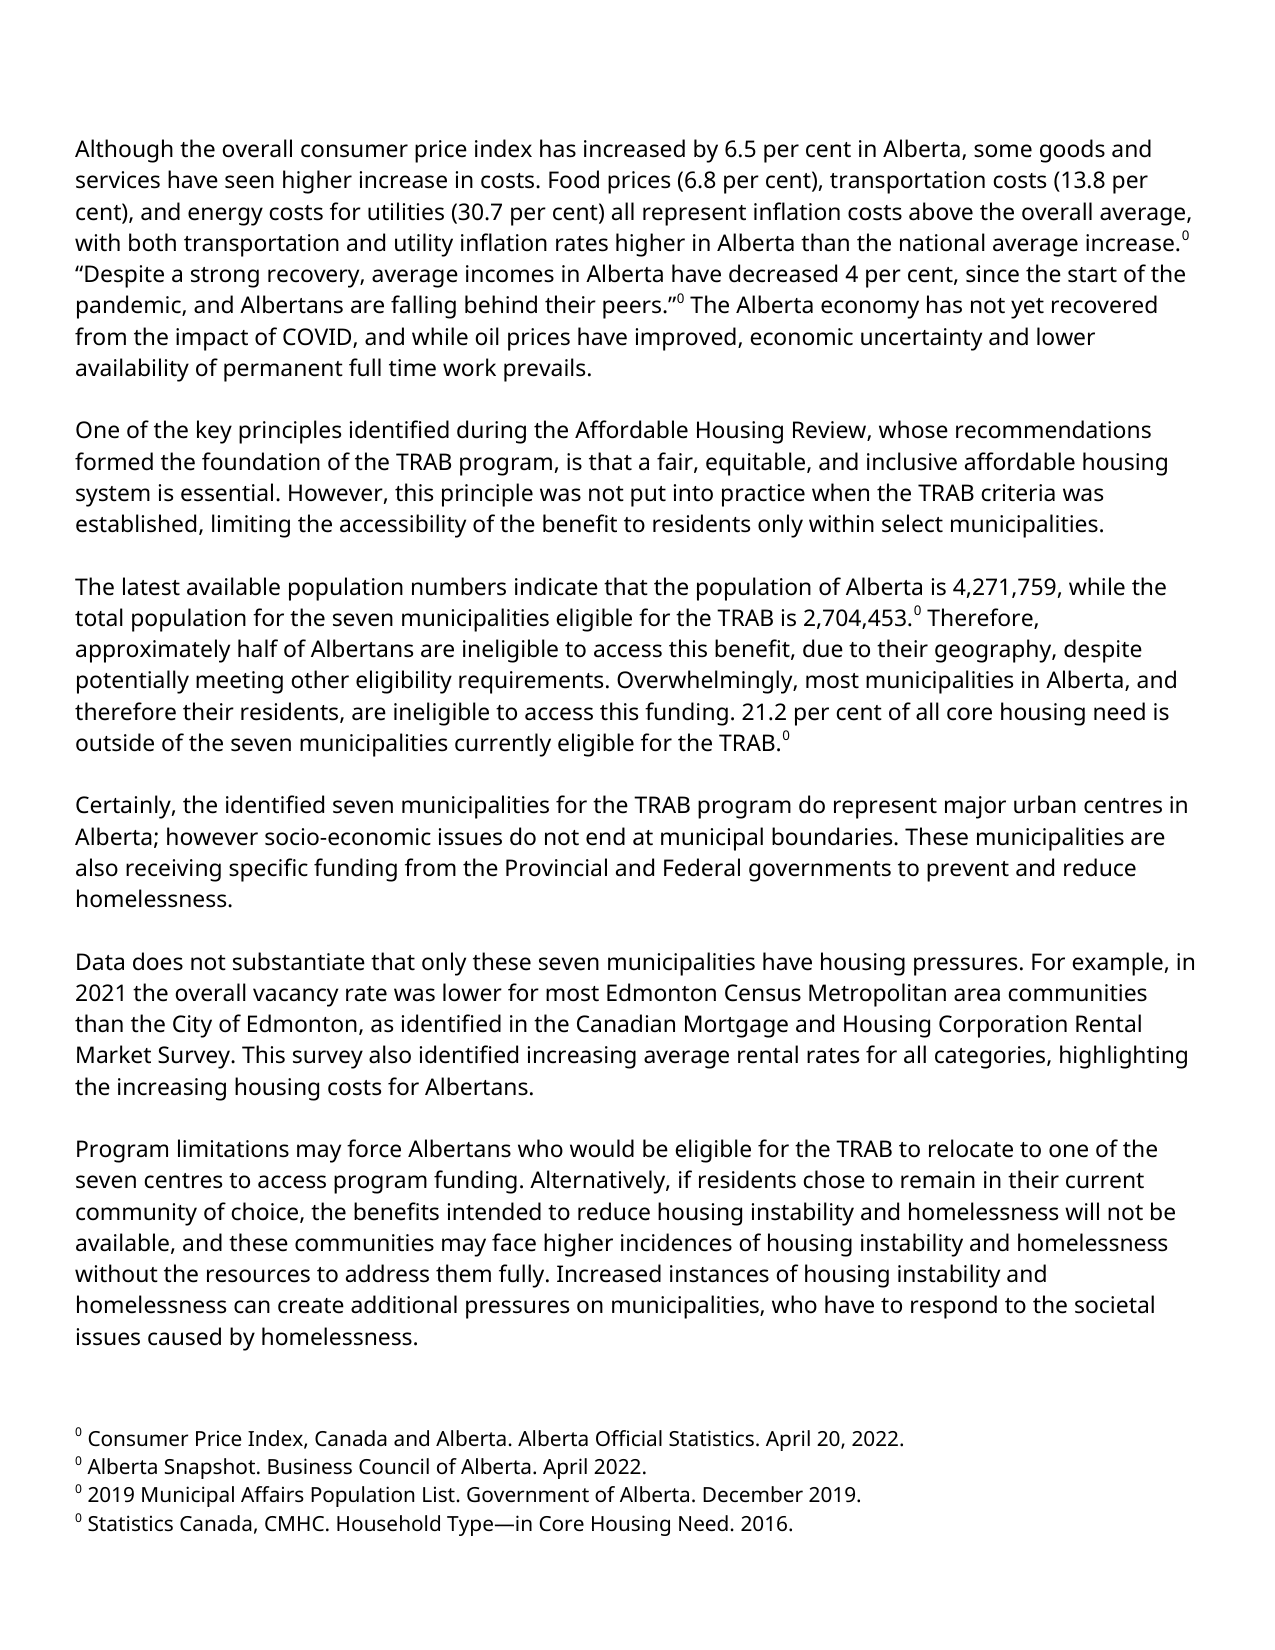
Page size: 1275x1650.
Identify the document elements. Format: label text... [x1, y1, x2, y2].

text Data does not substantiate that only these seven municipalities have housing pressures. For example, in 2021 the overall vacancy rate was lower for most Edmonton Census Metropolitan area communities than the City of Edmonton, as identified in the Canadian Mortgage and Housing Corporation Rental Market Survey. This survey also identified increasing average rental rates for all categories, highlighting the increasing housing costs for Albertans. [75, 945, 1200, 1102]
text Program limitations may force Albertans who would be eligible for the TRAB to relocate to one of the seven centres to access program funding. Alternatively, if residents chose to remain in their current community of choice, the benefits intended to reduce housing instability and homelessness will not be available, and these communities may face higher incidences of housing instability and homelessness without the resources to address them fully. Increased instances of housing instability and homelessness can create additional pressures on municipalities, who have to respond to the societal issues caused by homelessness. [75, 1133, 1200, 1352]
text Certainly, the identified seven municipalities for the TRAB program do represent major urban centres in Alberta; however socio-economic issues do not end at municipal boundaries. These municipalities are also receiving specific funding from the Provincial and Federal governments to prevent and reduce homelessness. [75, 789, 1200, 914]
text The latest available population numbers indicate that the population of Alberta is 4,271,759, while the total population for the seven municipalities eligible for the TRAB is 2,704,453. Therefore, approximately half of Albertans are ineligible to access this benefit, due to their geography, despite potentially meeting other eligibility requirements. Overwhelmingly, most municipalities in Alberta, and therefore their residents, are ineligible to access this funding. 21.2 per cent of all core housing need is outside of the seven municipalities currently eligible for the TRAB. [75, 570, 1200, 758]
text Although the overall consumer price index has increased by 6.5 per cent in Alberta, some goods and services have seen higher increase in costs. Food prices (6.8 per cent), transportation costs (13.8 per cent), and energy costs for utilities (30.7 per cent) all represent inflation costs above the overall average, with both transportation and utility inflation rates higher in Alberta than the national average increase. “Despite a strong recovery, average incomes in Alberta have decreased 4 per cent, since the start of the pandemic, and Albertans are falling behind their peers.” The Alberta economy has not yet recovered from the impact of COVID, and while oil prices have improved, economic uncertainty and lower availability of permanent full time work prevails. [75, 133, 1200, 383]
text One of the key principles identified during the Affordable Housing Review, whose recommendations formed the foundation of the TRAB program, is that a fair, equitable, and inclusive affordable housing system is essential. However, this principle was not put into practice when the TRAB criteria was established, limiting the accessibility of the benefit to residents only within select municipalities. [75, 414, 1200, 539]
